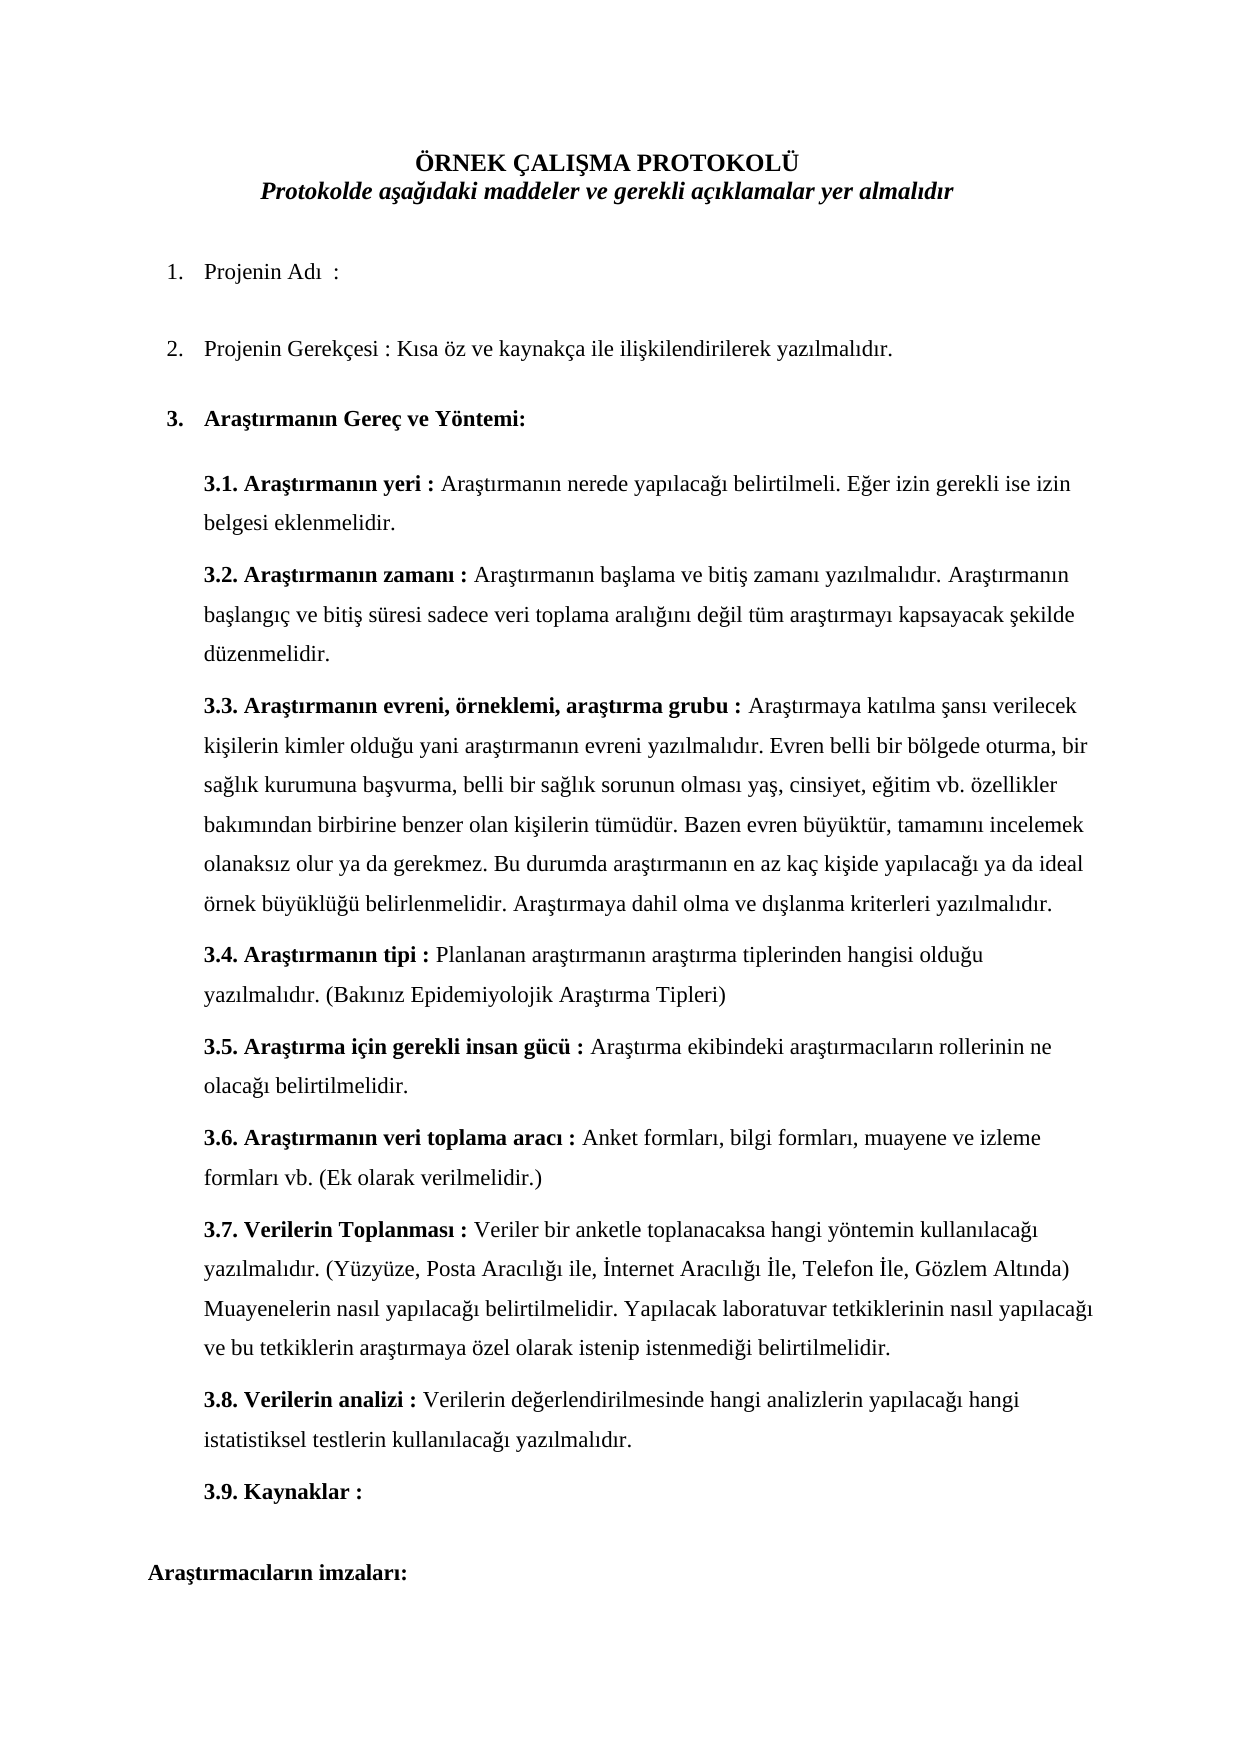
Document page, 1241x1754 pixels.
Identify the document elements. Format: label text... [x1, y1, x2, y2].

subtitle Protokolde aşağıdaki maddeler ve gerekli açıklamalar yer almalıdır [148, 176, 1066, 205]
text 3.1. Araştırmanın yeri : Araştırmanın nerede yapılacağı belirtilmeli. Eğer izin gerekli ise izin belgesi eklenmelidir. [204, 470, 1098, 536]
list Araştırmanın Gereç ve Yöntemi: [166, 404, 1099, 431]
text 3.4. Araştırmanın tipi : Planlanan araştırmanın araştırma tiplerinden hangisi olduğu yazılmalıdır. (Bakınız Epidemiyolojik Araştırma Tipleri) [204, 942, 1098, 1007]
text 3.6. Araştırmanın veri toplama aracı : Anket formları, bilgi formları, muayene ve izleme formları vb. (Ek olarak verilmelidir.) [204, 1124, 1098, 1190]
text 3.9. Kaynaklar : [204, 1478, 1098, 1504]
text 3.2. Araştırmanın zamanı : Araştırmanın başlama ve bitiş zamanı yazılmalıdır. Araştırmanın başlangıç ve bitiş süresi sadece veri toplama aralığını değil tüm araştırmayı kapsayacak şekilde düzenmelidir. [204, 561, 1098, 667]
text 3.8. Verilerin analizi : Verilerin değerlendirilmesinde hangi analizlerin yapılacağı hangi istatistiksel testlerin kullanılacağı yazılmalıdır. [204, 1386, 1098, 1452]
text 3.5. Araştırma için gerekli insan gücü : Araştırma ekibindeki araştırmacıların rollerinin ne olacağı belirtilmelidir. [204, 1033, 1098, 1099]
list Projenin Gerekçesi : Kısa öz ve kaynakça ile ilişkilendirilerek yazılmalıdır. [166, 336, 1093, 362]
list Projenin Adı : [166, 258, 1093, 284]
text 3.3. Araştırmanın evreni, örneklemi, araştırma grubu : Araştırmaya katılma şansı verilecek kişilerin kimler olduğu yani araştırmanın evreni yazılmalıdır. Evren belli bir bölgede oturma, bir sağlık kurumuna başvurma, belli bir sağlık sorunun olması yaş, cinsiyet, eğitim vb. özellikler bakımından birbirine benzer olan kişilerin tümüdür. Bazen evren büyüktür, tamamını incelemek olanaksız olur ya da gerekmez. Bu durumda araştırmanın en az kaç kişide yapılacağı ya da ideal örnek büyüklüğü belirlenmelidir. Araştırmaya dahil olma ve dışlanma kriterleri yazılmalıdır. [204, 692, 1098, 916]
text 3.7. Verilerin Toplanması : Veriler bir anketle toplanacaksa hangi yöntemin kullanılacağı yazılmalıdır. (Yüzyüze, Posta Aracılığı ile, İnternet Aracılığı İle, Telefon İle, Gözlem Altında) Muayenelerin nasıl yapılacağı belirtilmelidir. Yapılacak laboratuvar tetkiklerinin nasıl yapılacağı ve bu tetkiklerin araştırmaya özel olarak istenip istenmediği belirtilmelidir. [204, 1216, 1098, 1361]
text Araştırmacıların imzaları: [148, 1558, 1093, 1585]
subtitle ÖRNEK ÇALIŞMA PROTOKOLÜ [148, 148, 1066, 176]
